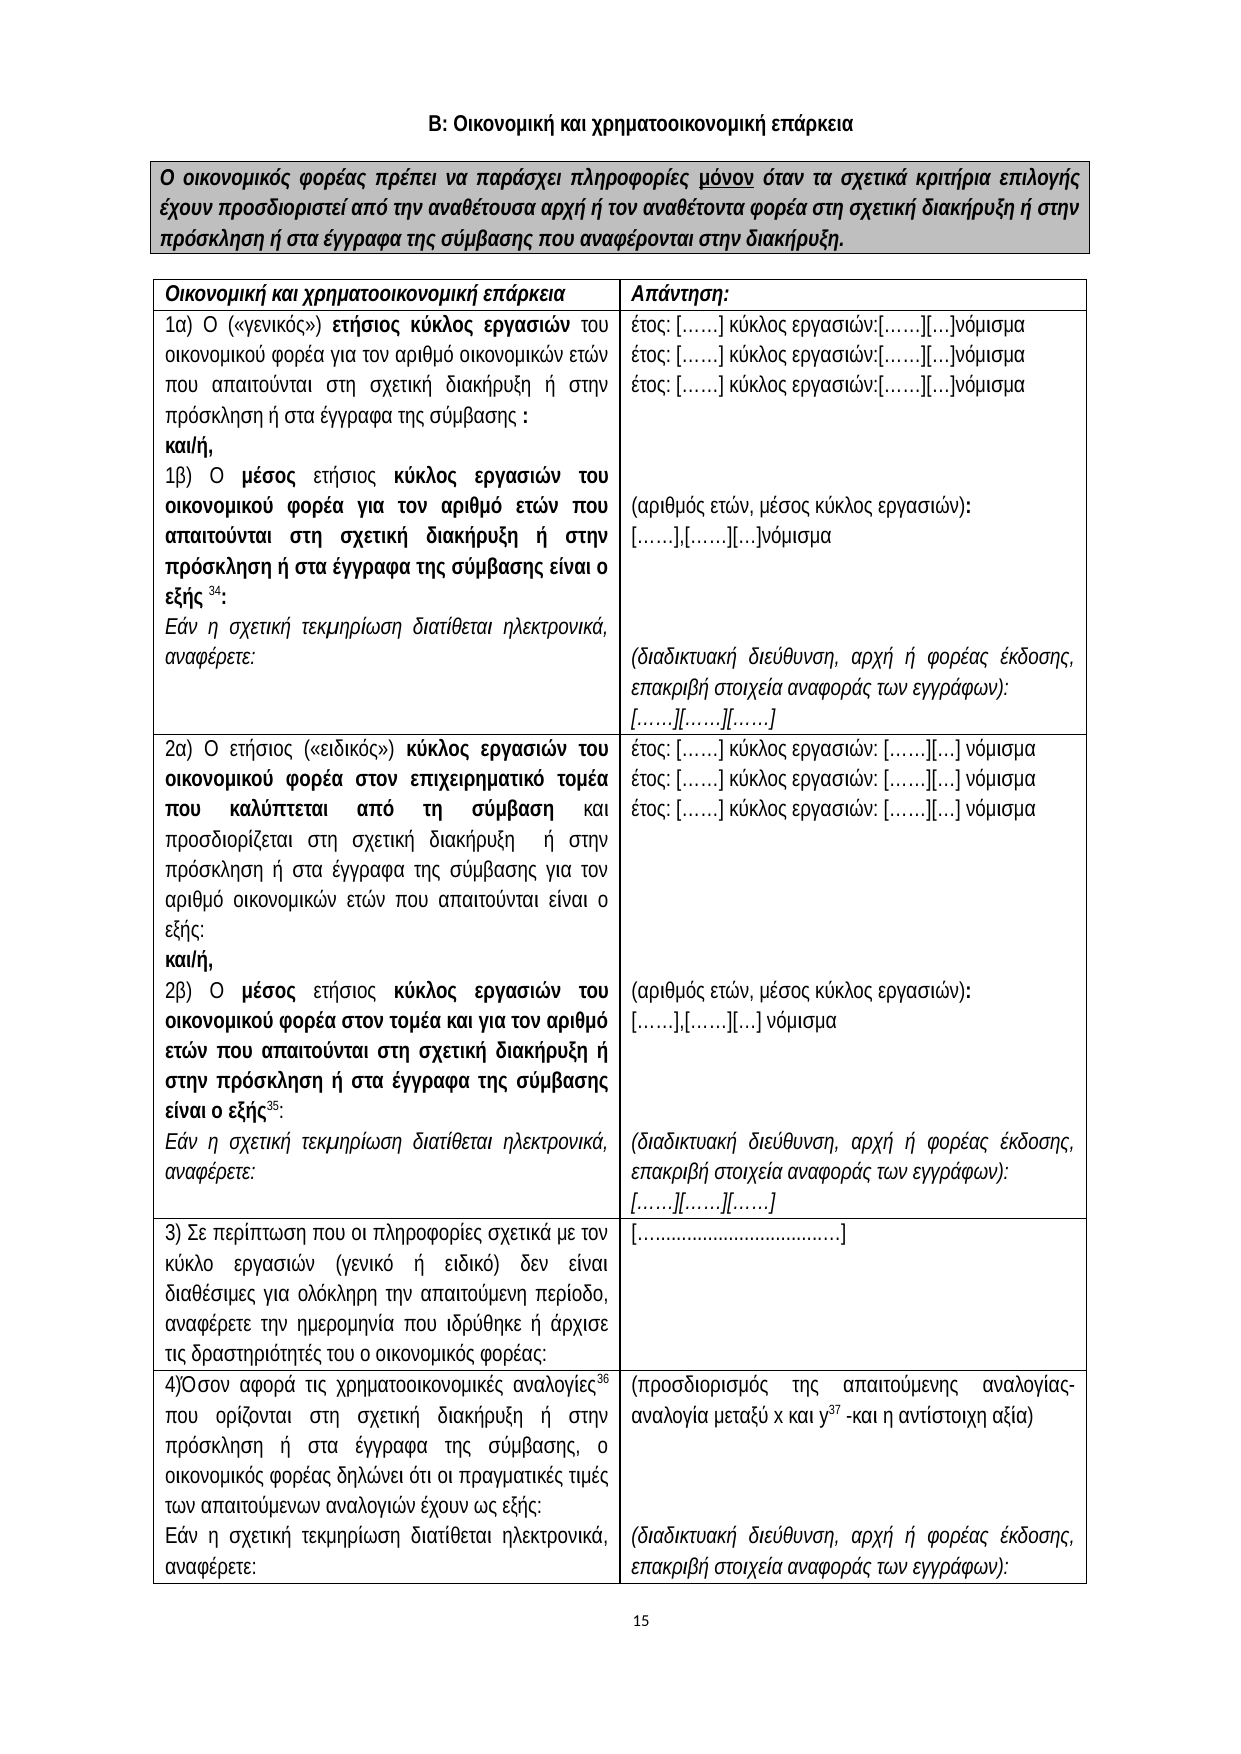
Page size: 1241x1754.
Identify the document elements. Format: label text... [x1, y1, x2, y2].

table_cell […................................…] [621, 1219, 1086, 1370]
table_header Οικονομική και χρηματοοικονομική επάρκεια [154, 280, 619, 310]
table_cell έτος: [……] κύκλος εργασιών:[……][…]νόμισμα έτος: [……] κύκλος εργασιών:[……][…]νόμισμα έτος: [……] κύκλος εργασιών:[……][…]νόμισμα (αριθμός ετών, μέσος κύκλος εργασιών): [……],[……][…]νόμισμα (διαδικτυακή διεύθυνση, αρχή ή φορέας έκδοσης, επακριβή στοιχεία αναφοράς των εγγράφων): [……][……][……] [621, 311, 1086, 734]
table_cell έτος: [……] κύκλος εργασιών: [……][…] νόμισμα έτος: [……] κύκλος εργασιών: [……][…] νόμισμα έτος: [……] κύκλος εργασιών: [……][…] νόμισμα (αριθμός ετών, μέσος κύκλος εργασιών): [……],[……][…] νόμισμα (διαδικτυακή διεύθυνση, αρχή ή φορέας έκδοσης, επακριβή στοιχεία αναφοράς των εγγράφων): [……][……][……] [621, 735, 1086, 1218]
table_cell 2α) Ο ετήσιος («ειδικός») κύκλος εργασιών του οικονομικού φορέα στον επιχειρηματικό τομέα που καλύπτεται από τη σύμβαση και προσδιορίζεται στη σχετική διακήρυξη ή στην πρόσκληση ή στα έγγραφα της σύμβασης για τον αριθμό οικονομικών ετών που απαιτούνται είναι ο εξής: και/ή, 2β) Ο μέσος ετήσιος κύκλος εργασιών του οικονομικού φορέα στον τομέα και για τον αριθμό ετών που απαιτούνται στη σχετική διακήρυξη ή στην πρόσκληση ή στα έγγραφα της σύμβασης είναι ο εξής: Εάν η σχετική τεκμηρίωση διατίθεται ηλεκτρονικά, αναφέρετε: [154, 735, 619, 1218]
text Β: Οικονομική και χρηματοοικονομική επάρκεια [159, 110, 1081, 136]
table_cell 3) Σε περίπτωση που οι πληροφορίες σχετικά με τον κύκλο εργασιών (γενικό ή ειδικό) δεν είναι διαθέσιμες για ολόκληρη την απαιτούμενη περίοδο, αναφέρετε την ημερομηνία που ιδρύθηκε ή άρχισε τις δραστηριότητές του ο οικονομικός φορέας: [154, 1219, 619, 1370]
text Ο οικονομικός φορέας πρέπει να παράσχει πληροφορίες μόνον όταν τα σχετικά κριτήρια επιλογής έχουν προσδιοριστεί από την αναθέτουσα αρχή ή τον αναθέτοντα φορέα στη σχετική διακήρυξη ή στην πρόσκληση ή στα έγγραφα της σύμβασης που αναφέρονται στην διακήρυξη. [151, 162, 1089, 253]
table_cell 1α) Ο («γενικός») ετήσιος κύκλος εργασιών του οικονομικού φορέα για τον αριθμό οικονομικών ετών που απαιτούνται στη σχετική διακήρυξη ή στην πρόσκληση ή στα έγγραφα της σύμβασης : και/ή, 1β) Ο μέσος ετήσιος κύκλος εργασιών του οικονομικού φορέα για τον αριθμό ετών που απαιτούνται στη σχετική διακήρυξη ή στην πρόσκληση ή στα έγγραφα της σύμβασης είναι ο εξής : Εάν η σχετική τεκμηρίωση διατίθεται ηλεκτρονικά, αναφέρετε: [154, 311, 619, 734]
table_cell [154, 1371, 619, 1583]
table_header Απάντηση: [621, 280, 1086, 310]
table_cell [621, 1371, 1086, 1583]
